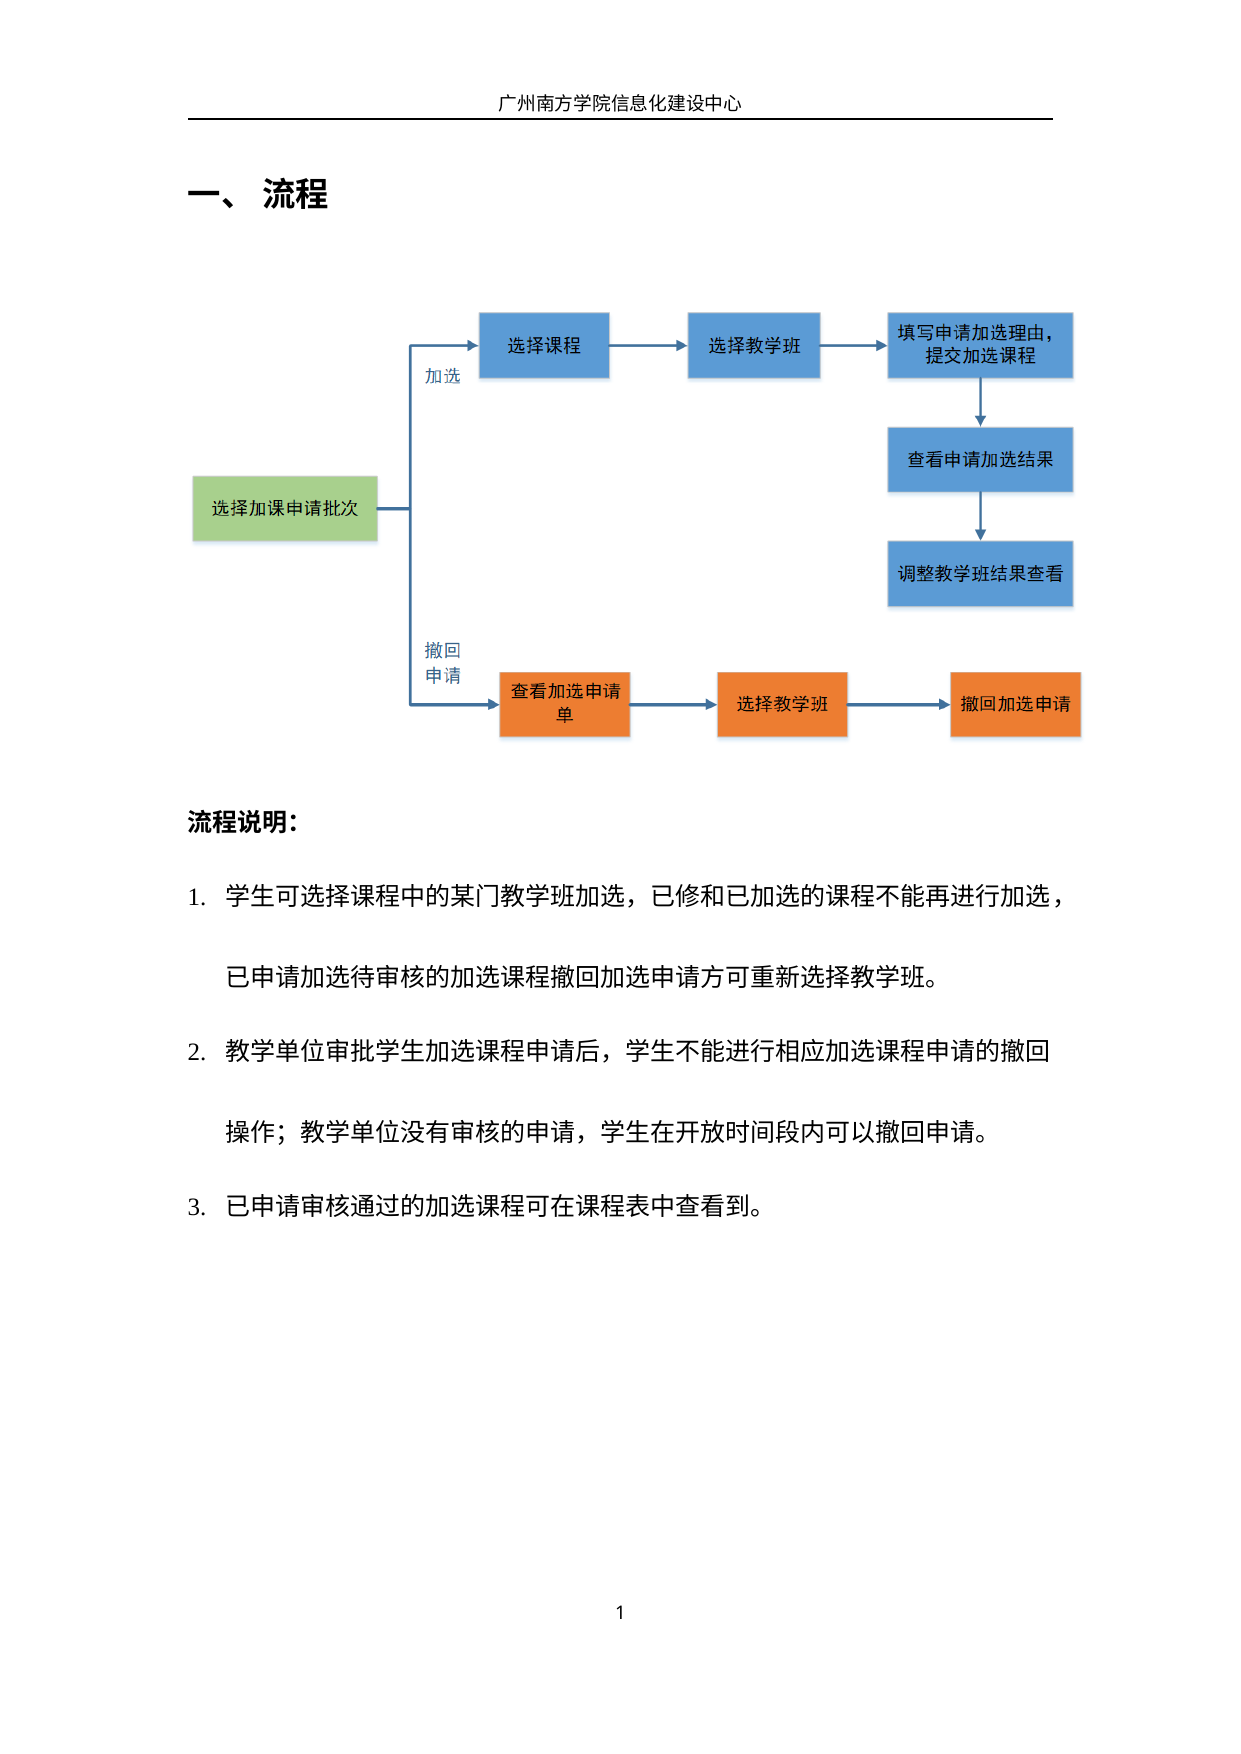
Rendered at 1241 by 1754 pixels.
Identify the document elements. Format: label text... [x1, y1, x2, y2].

list 学生可选择课程中的某门教学班加选，已修和已加选的课程不能再进行加选，已申请加选待审核的加选课程撤回加选申请方可重新选择教学班。 [187, 862, 1053, 1008]
text 流程说明： [187, 788, 1053, 853]
picture [187, 310, 1087, 745]
subtitle 流程 [187, 160, 1053, 225]
list 教学单位审批学生加选课程申请后，学生不能进行相应加选课程申请的撤回操作；教学单位没有审核的申请，学生在开放时间段内可以撤回申请。 [187, 1017, 1053, 1163]
list 已申请审核通过的加选课程可在课程表中查看到。 [187, 1172, 1053, 1237]
